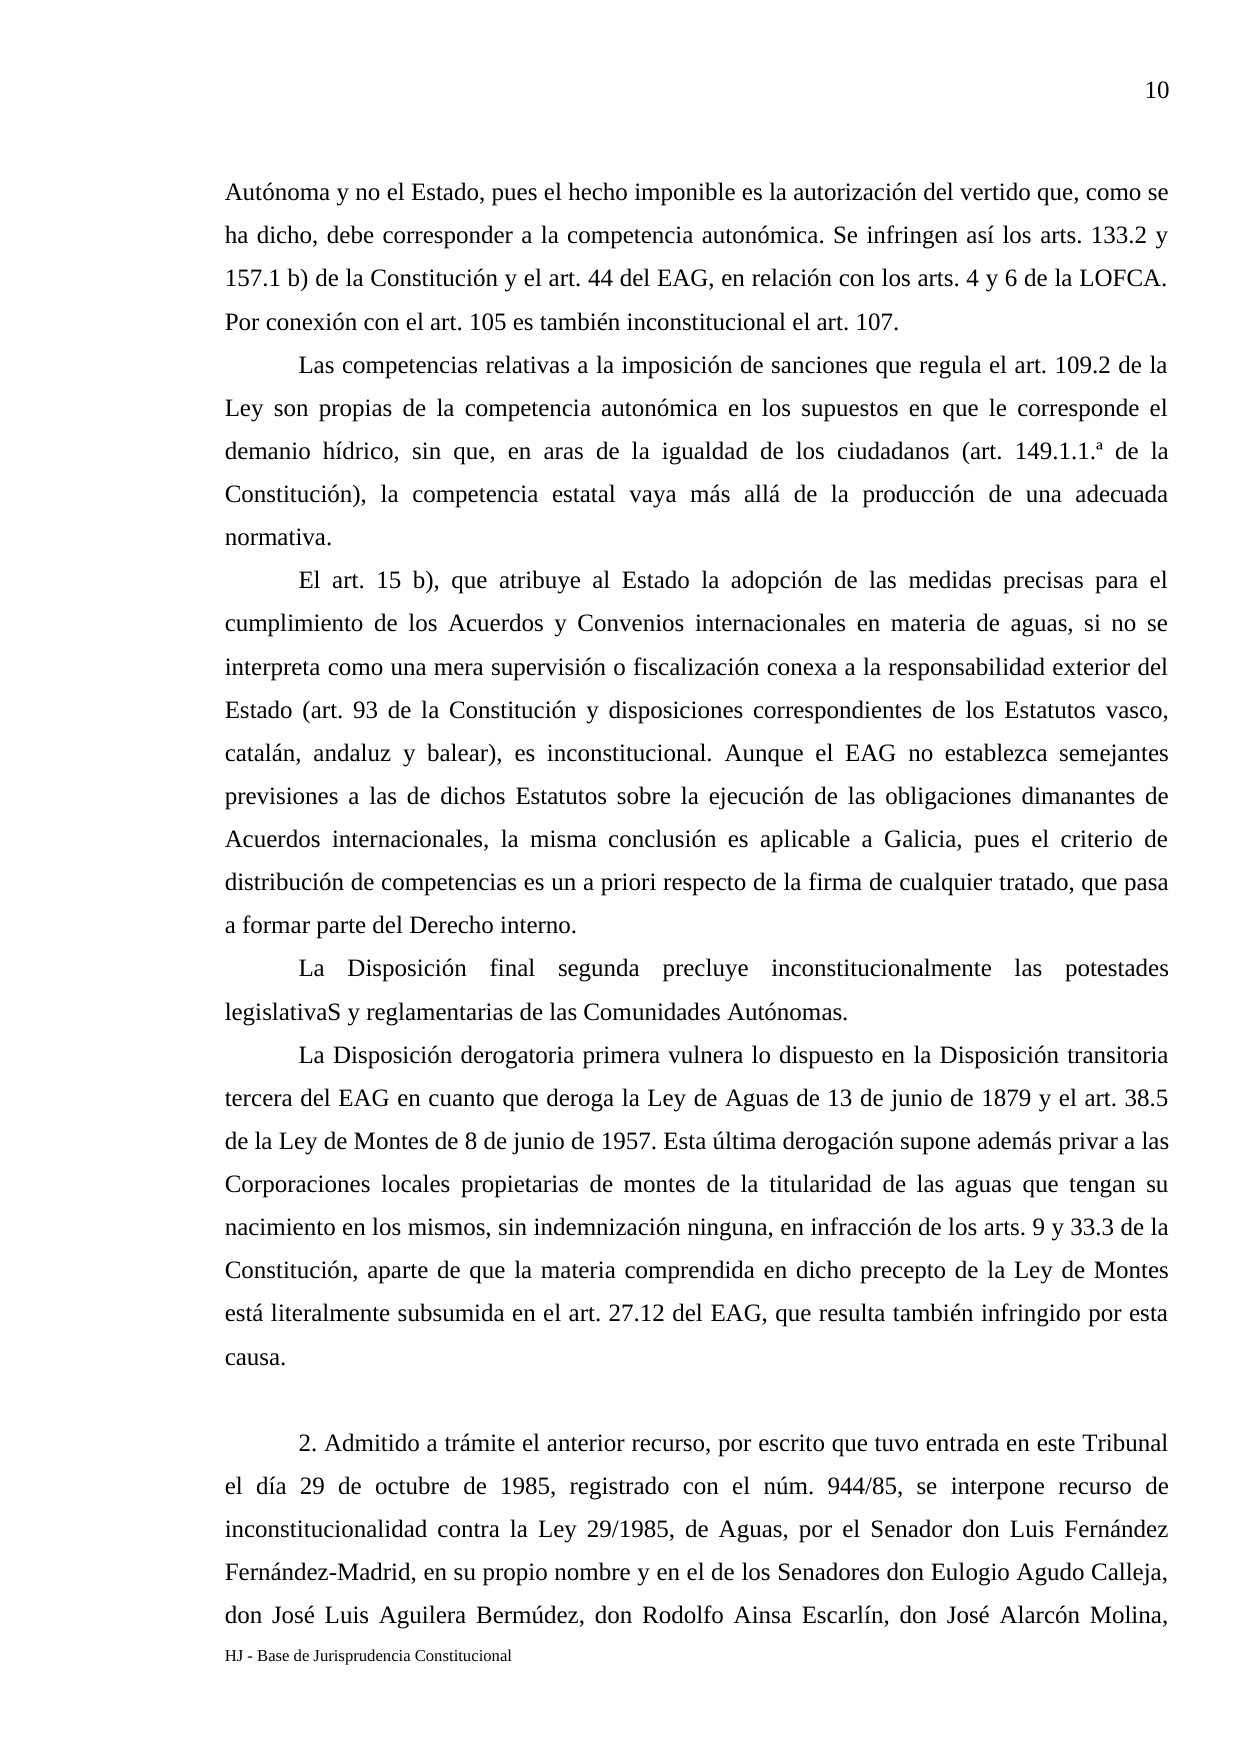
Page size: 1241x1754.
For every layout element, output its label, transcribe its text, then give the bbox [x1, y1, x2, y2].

text La Disposición derogatoria primera vulnera lo dispuesto en la Disposición transitoria tercera del EAG en cuanto que deroga la Ley de Aguas de 13 de junio de 1879 y el art. 38.5 de la Ley de Montes de 8 de junio de 1957. Esta última derogación supone además privar a las Corporaciones locales propietarias de montes de la titularidad de las aguas que tengan su nacimiento en los mismos, sin indemnización ninguna, en infracción de los arts. 9 y 33.3 de la Constitución, aparte de que la materia comprendida en dicho precepto de la Ley de Montes está literalmente subsumida en el art. 27.12 del EAG, que resulta también infringido por esta causa. [224, 1040, 1169, 1370]
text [224, 177, 1169, 335]
text Las competencias relativas a la imposición de sanciones que regula el art. 109.2 de la Ley son propias de la competencia autonómica en los supuestos en que le corresponde el demanio hídrico, sin que, en aras de la igualdad de los ciudadanos (art. 149.1.1.ª de la Constitución), la competencia estatal vaya más allá de la producción de una adecuada normativa. [224, 350, 1169, 551]
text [224, 1428, 1169, 1629]
text La Disposición final segunda precluye inconstitucionalmente las potestades legislativaS y reglamentarias de las Comunidades Autónomas. [224, 953, 1169, 1025]
text El art. 15 b), que atribuye al Estado la adopción de las medidas precisas para el cumplimiento de los Acuerdos y Convenios internacionales en materia de aguas, si no se interpreta como una mera supervisión o fiscalización conexa a la responsabilidad exterior del Estado (art. 93 de la Constitución y disposiciones correspondientes de los Estatutos vasco, catalán, andaluz y balear), es inconstitucional. Aunque el EAG no establezca semejantes previsiones a las de dichos Estatutos sobre la ejecución de las obligaciones dimanantes de Acuerdos internacionales, la misma conclusión es aplicable a Galicia, pues el criterio de distribución de competencias es un a priori respecto de la firma de cualquier tratado, que pasa a formar parte del Derecho interno. [224, 565, 1169, 939]
